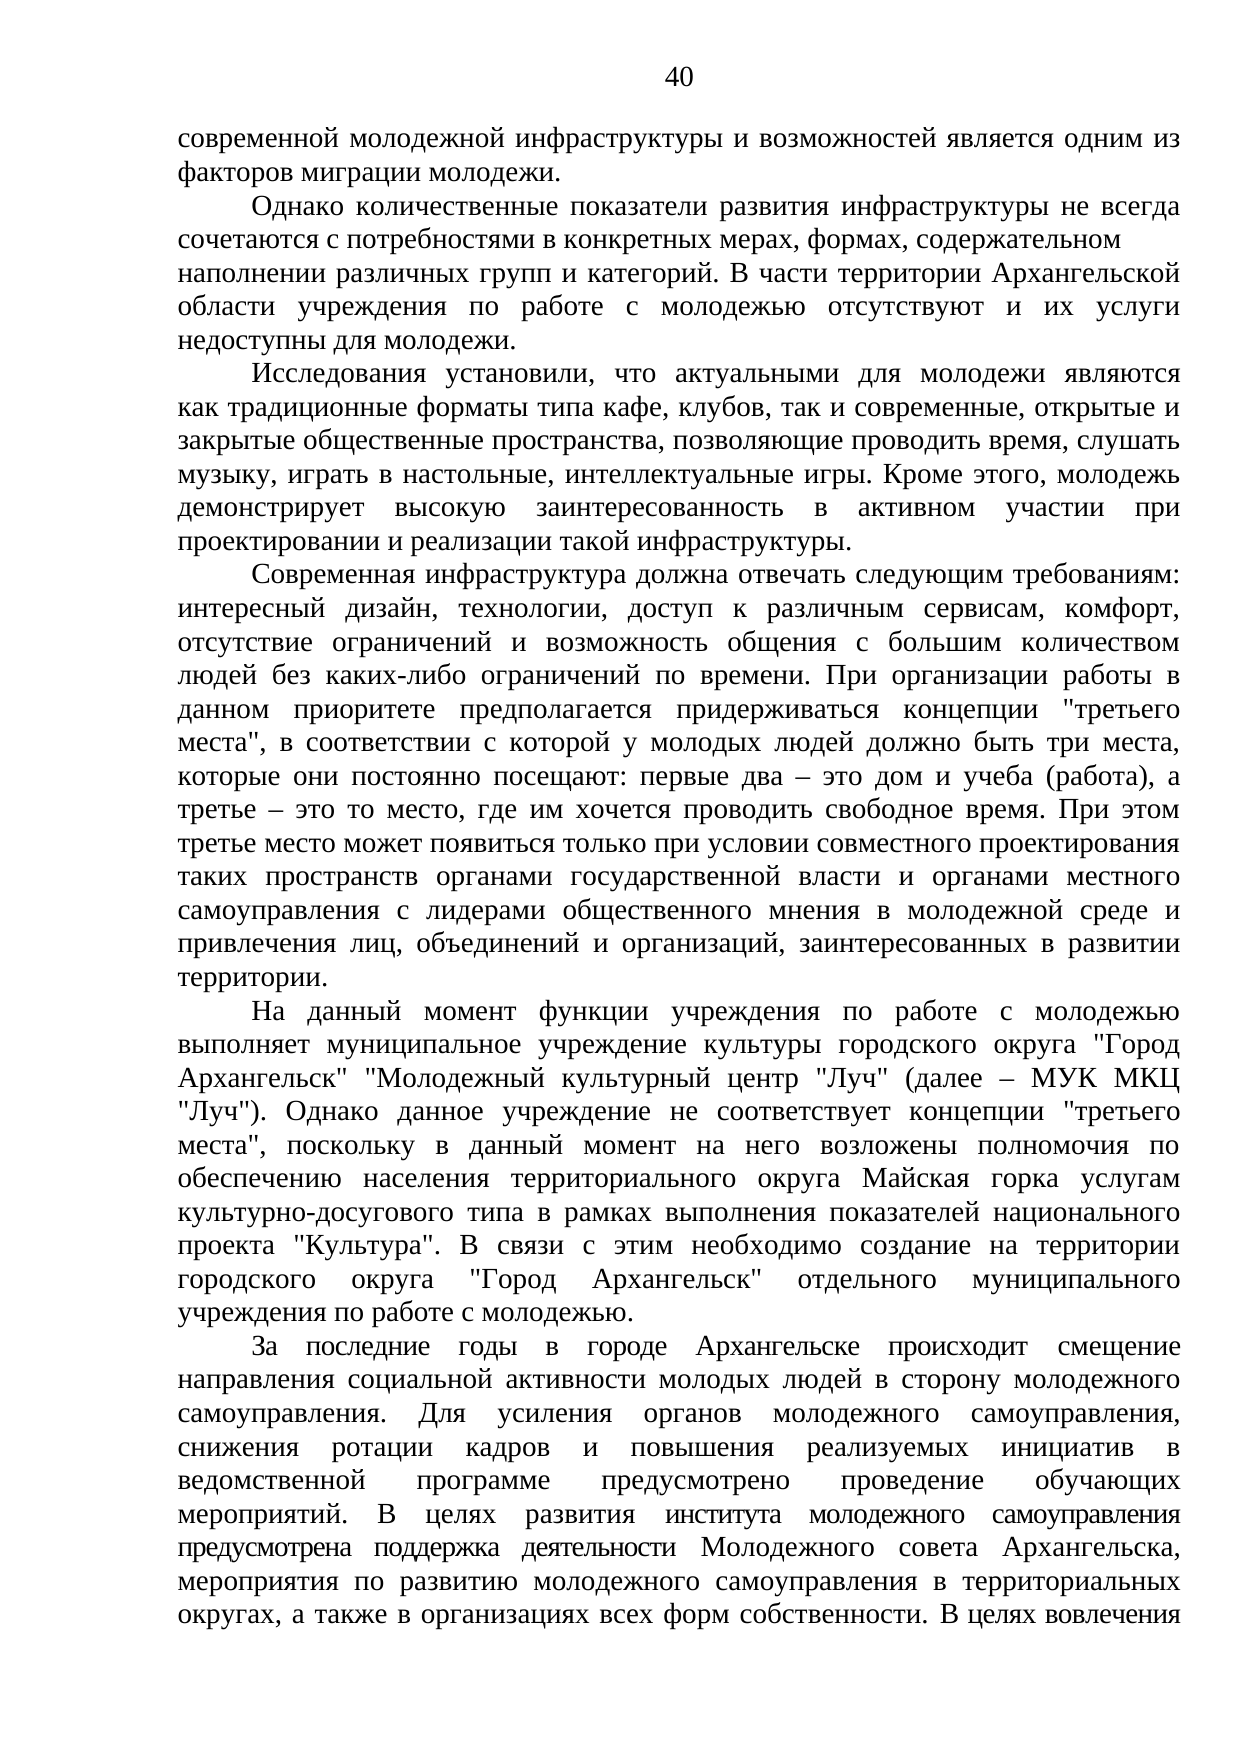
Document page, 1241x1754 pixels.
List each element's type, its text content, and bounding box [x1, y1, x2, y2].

text На данный момент функции учреждения по работе с молодежью выполняет муниципальное учреждение культуры городского округа "Город Архангельск" "Молодежный культурный центр "Луч" (далее – МУК МКЦ "Луч"). Однако данное учреждение не соответствует концепции "третьего места", поскольку в данный момент на него возложены полномочия по обеспечению населения территориального округа Майская горка услугам культурно-досугового типа в рамках выполнения показателей национального проекта "Культура". В связи с этим необходимо создание на территории городского округа "Город Архангельск" отдельного муниципального учреждения по работе с молодежью. [177, 993, 1181, 1328]
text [177, 121, 1181, 188]
text Современная инфраструктура должна отвечать следующим требованиям: интересный дизайн, технологии, доступ к различным сервисам, комфорт, отсутствие ограничений и возможность общения с большим количеством людей без каких-либо ограничений по времени. При организации работы в данном приоритете предполагается придерживаться концепции "третьего места", в соответствии с которой у молодых людей должно быть три места, которые они постоянно посещают: первые два – это дом и учеба (работа), а третье – это то место, где им хочется проводить свободное время. При этом третье место может появиться только при условии совместного проектирования таких пространств органами государственной власти и органами местного самоуправления с лидерами общественного мнения в молодежной среде и привлечения лиц, объединений и организаций, заинтересованных в развитии территории. [177, 557, 1181, 993]
text Однако количественные показатели развития инфраструктуры не всегда сочетаются с потребностями в конкретных мерах, формах, содержательном [177, 188, 1181, 255]
text наполнении различных групп и категорий. В части территории Архангельской области учреждения по работе с молодежью отсутствуют и их услуги недоступны для молодежи. [177, 255, 1181, 355]
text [177, 1328, 1181, 1630]
text Исследования установили, что актуальными для молодежи являются как традиционные форматы типа кафе, клубов, так и современные, открытые и закрытые общественные пространства, позволяющие проводить время, слушать музыку, играть в настольные, интеллектуальные игры. Кроме этого, молодежь демонстрирует высокую заинтересованность в активном участии при проектировании и реализации такой инфраструктуры. [177, 355, 1181, 557]
